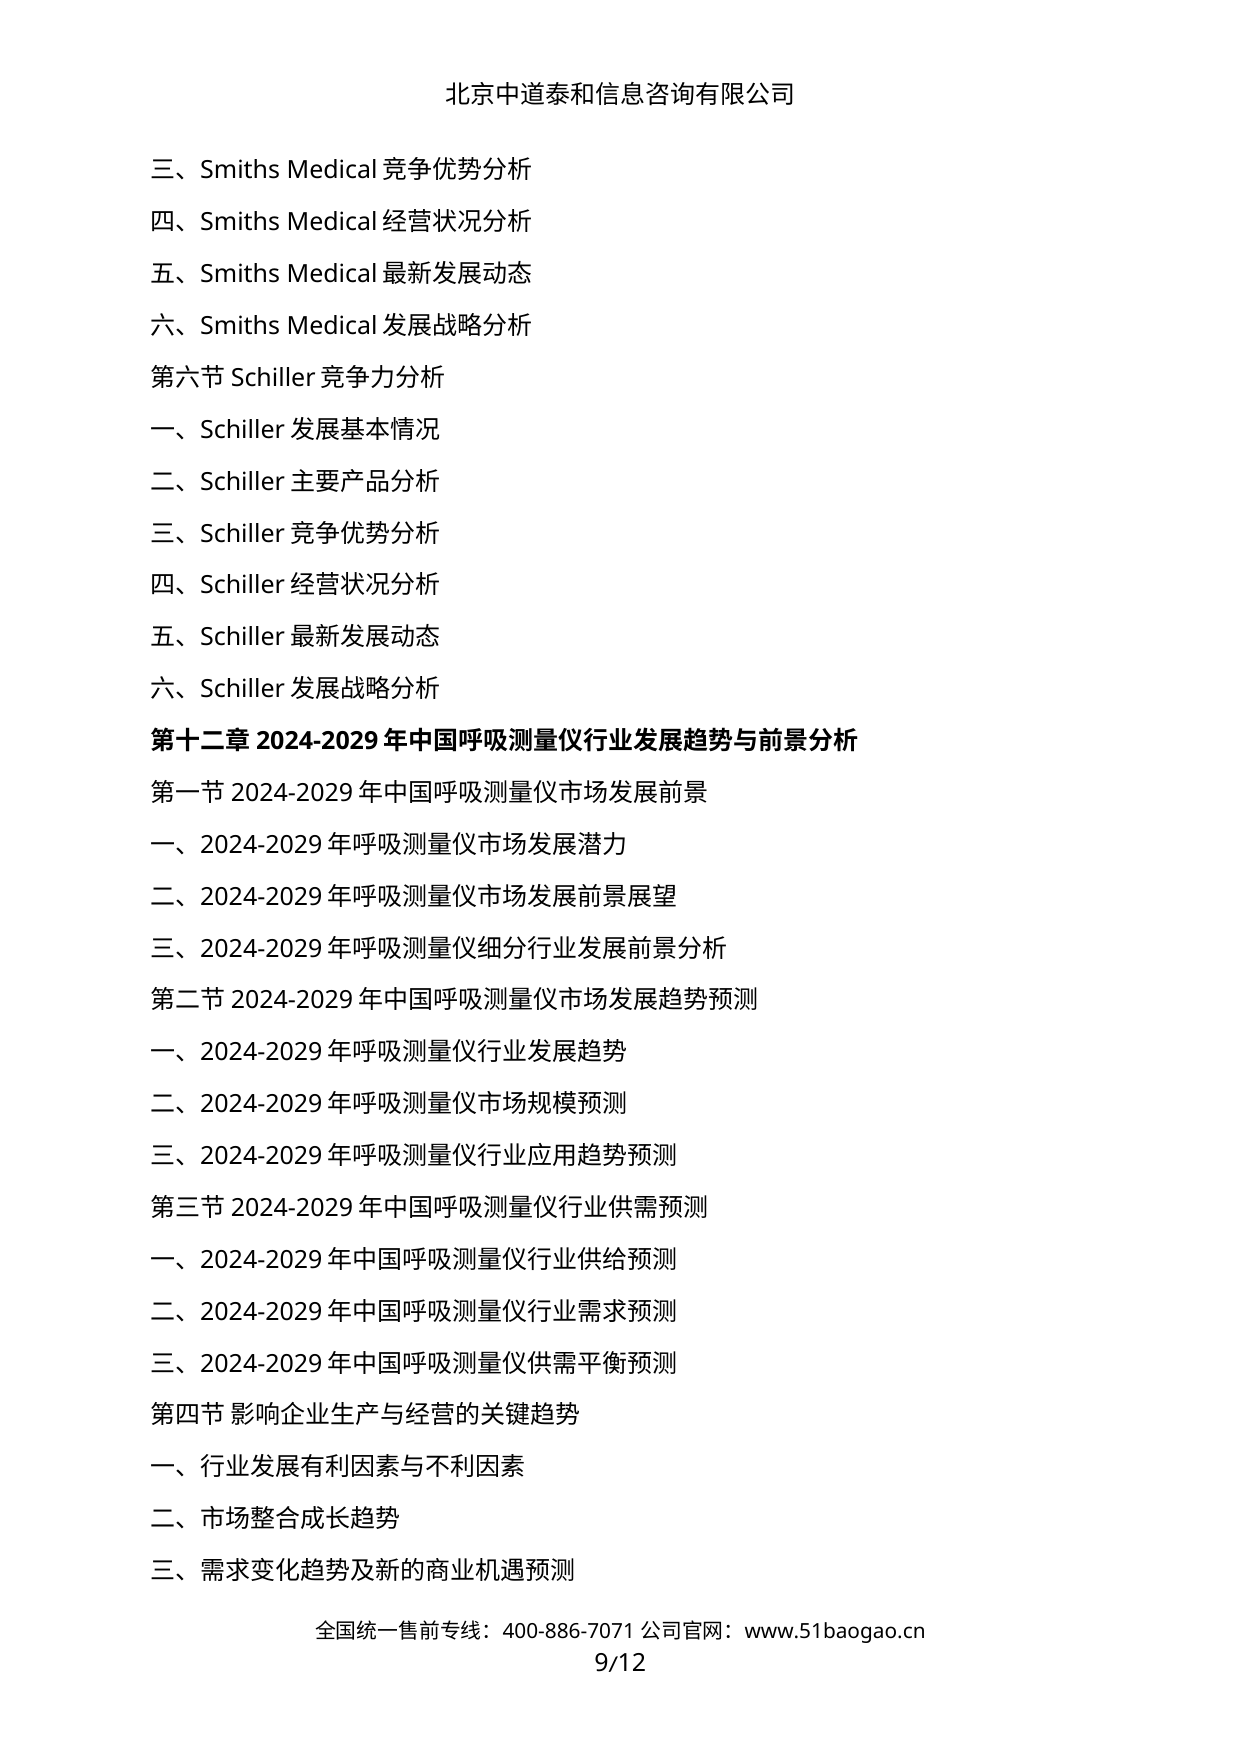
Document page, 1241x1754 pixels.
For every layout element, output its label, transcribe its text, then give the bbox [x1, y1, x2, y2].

text 一、Schiller发展基本情况 [150, 409, 1090, 446]
text 二、2024-2029年呼吸测量仪市场发展前景展望 [150, 876, 1090, 912]
text 三、2024-2029年呼吸测量仪细分行业发展前景分析 [150, 928, 1090, 964]
text 三、Smiths Medical竞争优势分析 [150, 150, 1090, 186]
text 第四节 影响企业生产与经营的关键趋势 [150, 1395, 1090, 1431]
text 一、行业发展有利因素与不利因素 [150, 1447, 1090, 1483]
text 四、Smiths Medical经营状况分析 [150, 202, 1090, 238]
text 五、Smiths Medical最新发展动态 [150, 254, 1090, 290]
text 第一节 2024-2029年中国呼吸测量仪市场发展前景 [150, 772, 1090, 809]
text 五、Schiller最新发展动态 [150, 617, 1090, 653]
text 六、Smiths Medical发展战略分析 [150, 306, 1090, 342]
text 第三节 2024-2029年中国呼吸测量仪行业供需预测 [150, 1187, 1090, 1224]
text 三、2024-2029年中国呼吸测量仪供需平衡预测 [150, 1343, 1090, 1379]
text 二、2024-2029年中国呼吸测量仪行业需求预测 [150, 1291, 1090, 1327]
text 一、2024-2029年呼吸测量仪行业发展趋势 [150, 1032, 1090, 1068]
text 六、Schiller发展战略分析 [150, 669, 1090, 705]
text 一、2024-2029年中国呼吸测量仪行业供给预测 [150, 1239, 1090, 1276]
text 二、Schiller主要产品分析 [150, 461, 1090, 497]
text 第二节 2024-2029年中国呼吸测量仪市场发展趋势预测 [150, 980, 1090, 1016]
text 二、市场整合成长趋势 [150, 1499, 1090, 1535]
text 三、需求变化趋势及新的商业机遇预测 [150, 1551, 1090, 1587]
text 三、2024-2029年呼吸测量仪行业应用趋势预测 [150, 1136, 1090, 1172]
text 二、2024-2029年呼吸测量仪市场规模预测 [150, 1084, 1090, 1120]
text 三、Schiller竞争优势分析 [150, 513, 1090, 549]
text 第六节 Schiller竞争力分析 [150, 357, 1090, 394]
text 第十二章 2024-2029年中国呼吸测量仪行业发展趋势与前景分析 [150, 721, 1090, 757]
text 一、2024-2029年呼吸测量仪市场发展潜力 [150, 824, 1090, 861]
text 四、Schiller经营状况分析 [150, 565, 1090, 601]
